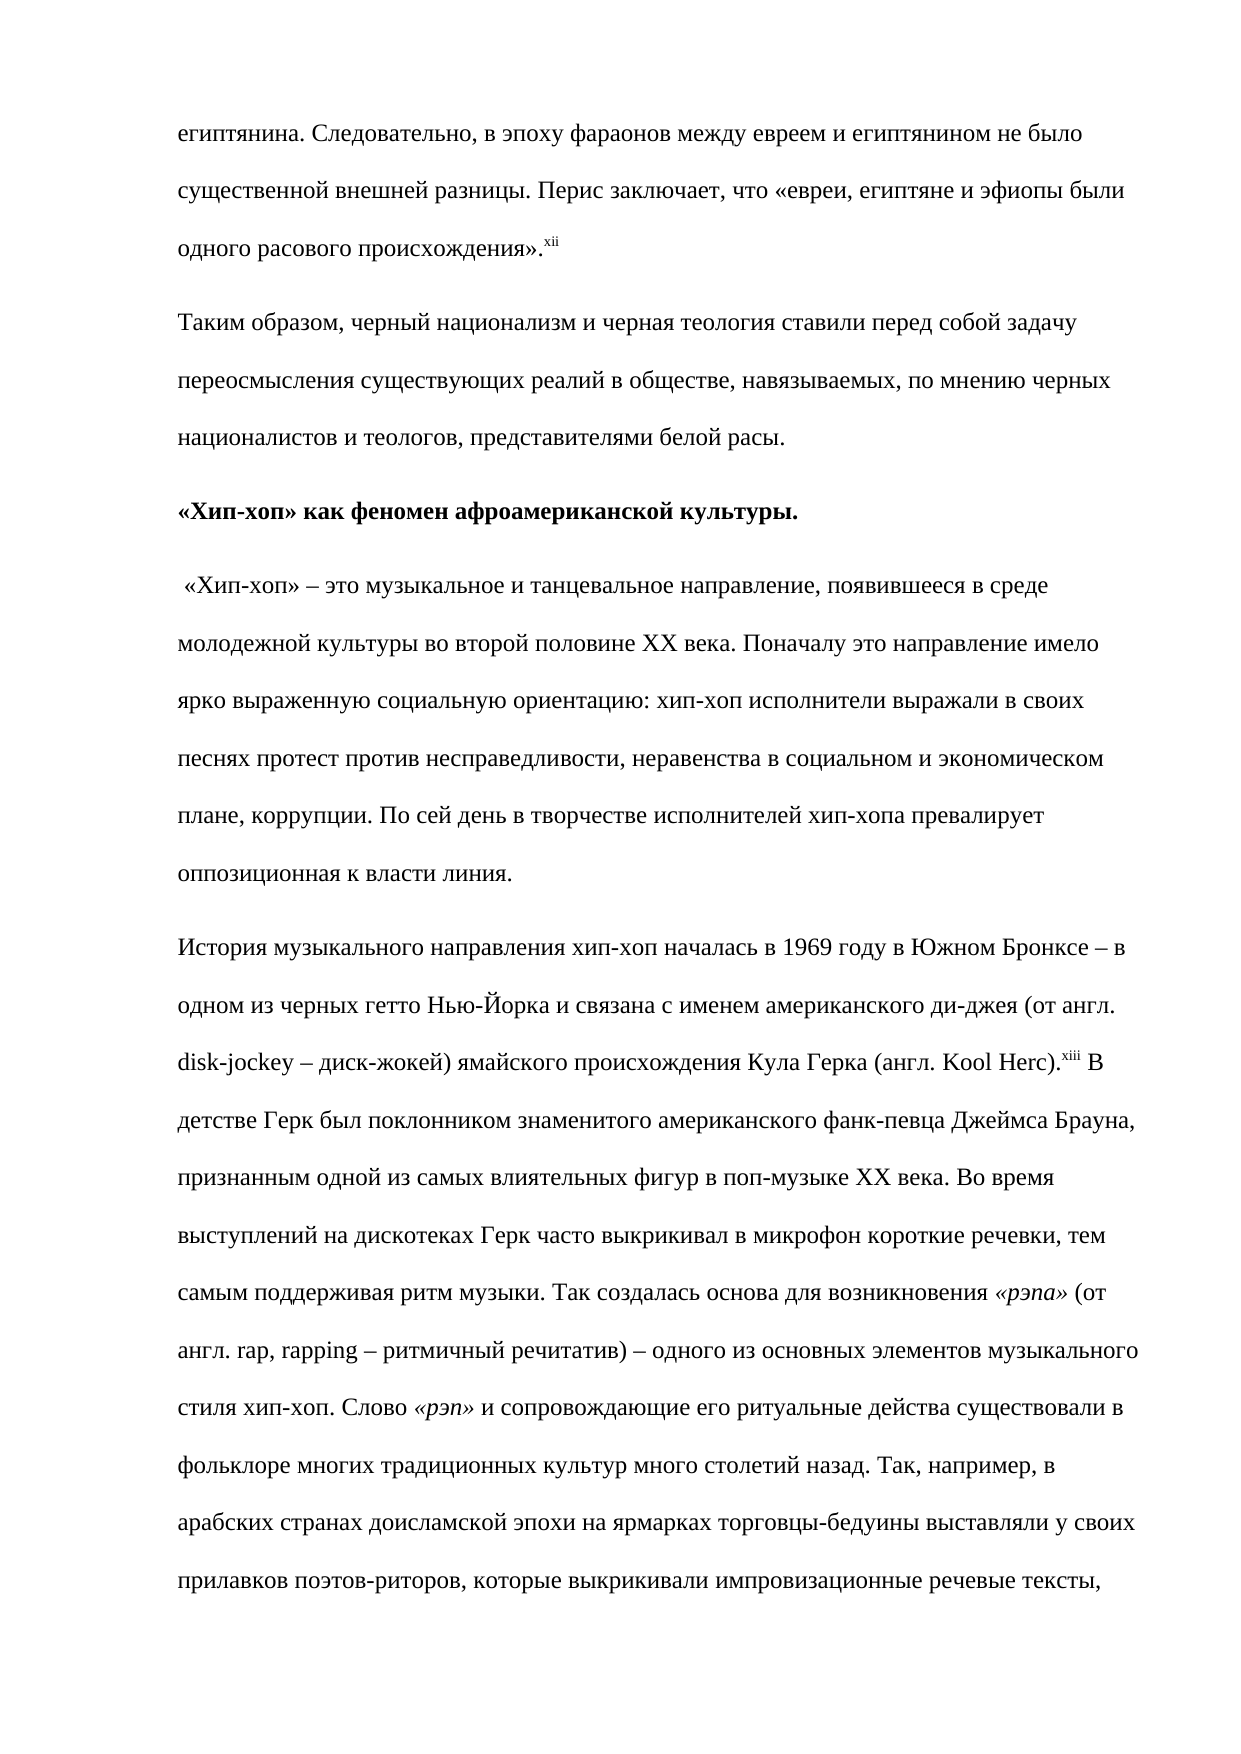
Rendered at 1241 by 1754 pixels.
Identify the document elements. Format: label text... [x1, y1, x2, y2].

text «Хип-хоп» как феномен афроамериканской культуры. [177, 496, 1152, 525]
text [177, 932, 1152, 1593]
text «Хип-хоп» – это музыкальное и танцевальное направление, появившееся в среде молодежной культуры во второй половине XX века. Поначалу это направление имело ярко выраженную социальную ориентацию: хип-хоп исполнители выражали в своих песнях протест против несправедливости, неравенства в социальном и экономическом плане, коррупции. По сей день в творчестве исполнителей хип-хопа превалирует оппозиционная к власти линия. [177, 571, 1152, 887]
text Таким образом, черный национализм и черная теология ставили перед собой задачу переосмысления существующих реалий в обществе, навязываемых, по мнению черных националистов и теологов, представителями белой расы. [177, 307, 1152, 451]
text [177, 118, 1152, 262]
